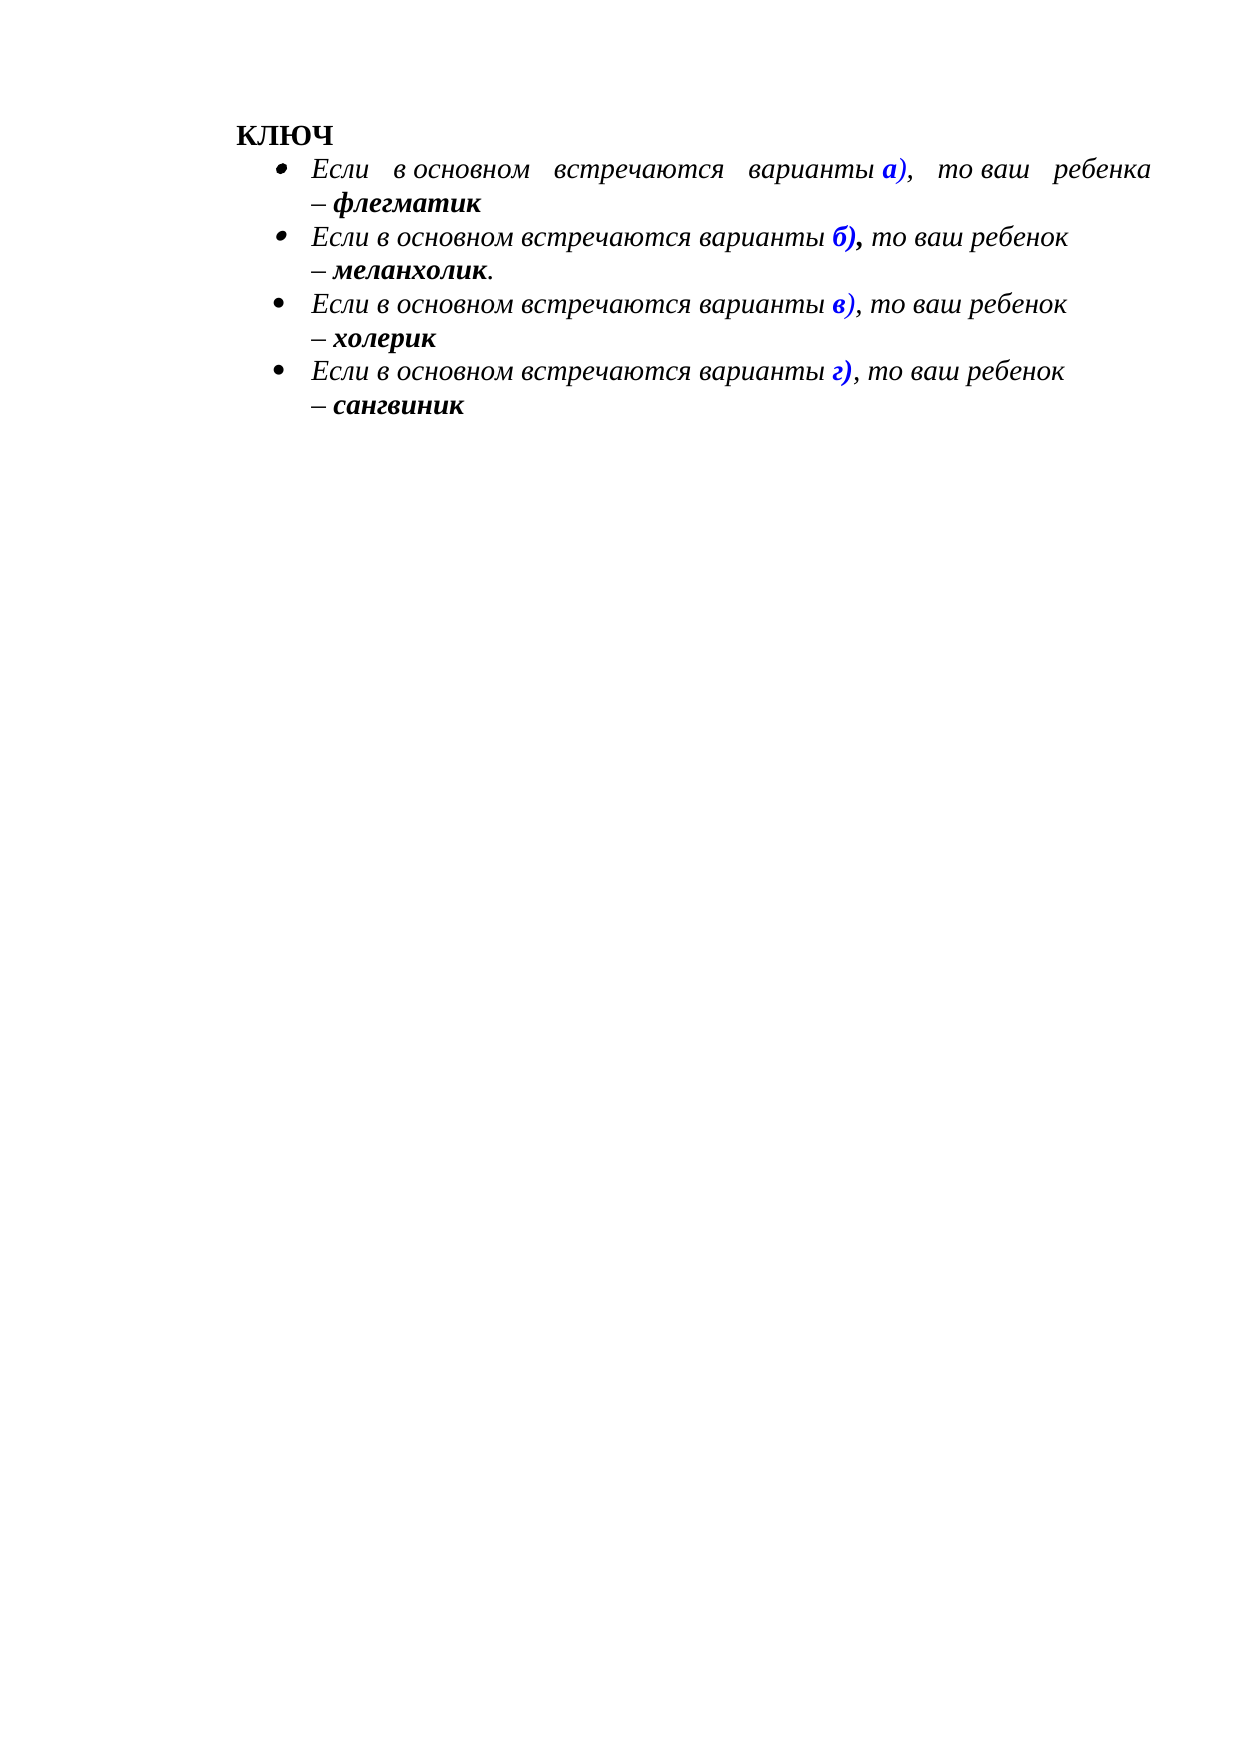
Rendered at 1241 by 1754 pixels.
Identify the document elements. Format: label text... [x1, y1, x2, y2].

list Если в основном встречаются варианты в), то ваш ребенок – холерик [274, 286, 1152, 353]
list Если в основном встречаются варианты г), то ваш ребенок – сангвиник [274, 353, 1152, 420]
list Если в основном встречаются варианты б), то ваш ребенок – меланхолик. [274, 219, 1152, 286]
list Если в основном встречаются варианты а), то ваш ребенка – флегматик [274, 152, 1152, 219]
text КЛЮЧ [177, 118, 1152, 152]
